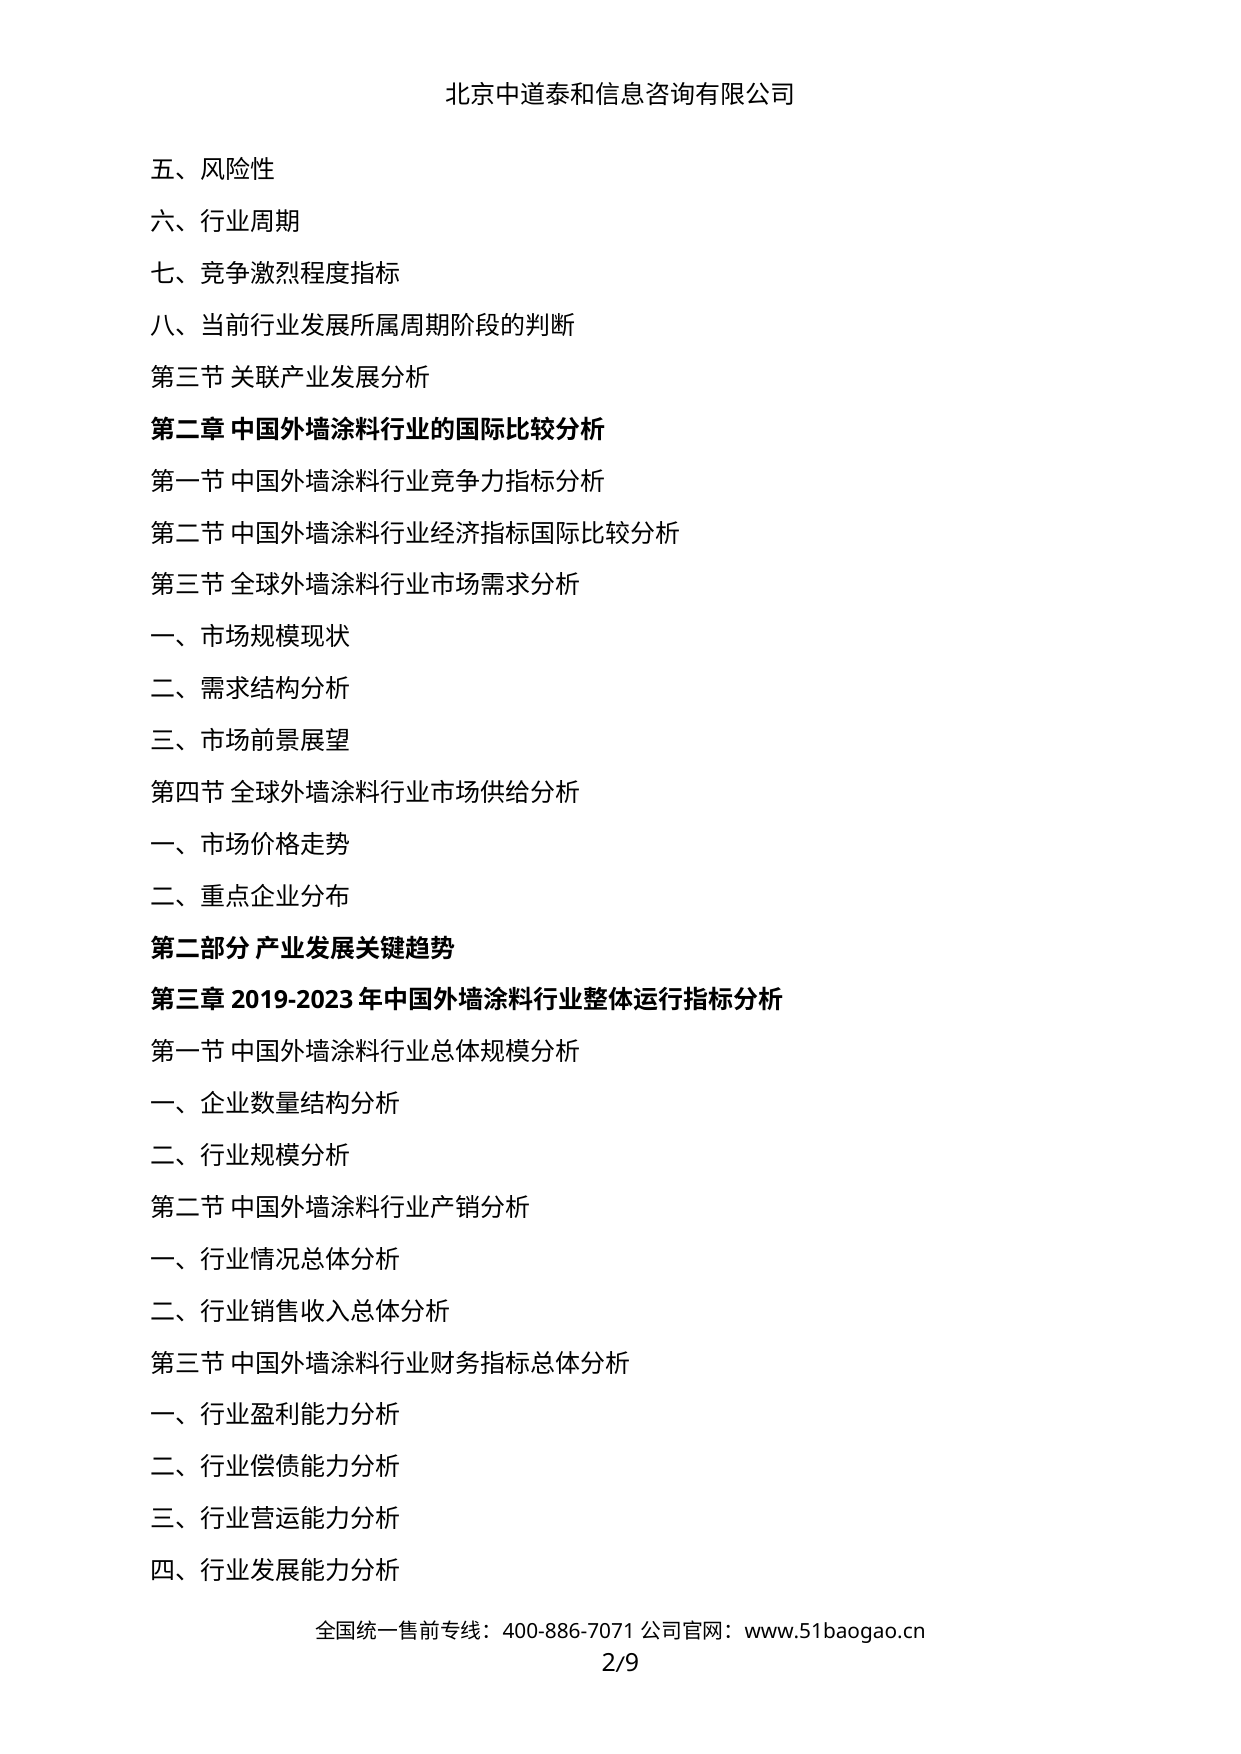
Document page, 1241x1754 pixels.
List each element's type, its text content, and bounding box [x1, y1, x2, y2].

text 八、当前行业发展所属周期阶段的判断 [150, 306, 1090, 342]
text 第二部分 产业发展关键趋势 [150, 928, 1090, 964]
text 第二节 中国外墙涂料行业经济指标国际比较分析 [150, 513, 1090, 549]
text 二、行业规模分析 [150, 1136, 1090, 1172]
text 一、市场价格走势 [150, 824, 1090, 861]
text 四、行业发展能力分析 [150, 1551, 1090, 1587]
text 第二章 中国外墙涂料行业的国际比较分析 [150, 409, 1090, 446]
text 第一节 中国外墙涂料行业竞争力指标分析 [150, 461, 1090, 497]
text 第三节 关联产业发展分析 [150, 357, 1090, 394]
text 六、行业周期 [150, 202, 1090, 238]
text 三、行业营运能力分析 [150, 1499, 1090, 1535]
text 第三节 中国外墙涂料行业财务指标总体分析 [150, 1343, 1090, 1379]
text 五、风险性 [150, 150, 1090, 186]
text 一、企业数量结构分析 [150, 1084, 1090, 1120]
text 一、市场规模现状 [150, 617, 1090, 653]
text 一、行业盈利能力分析 [150, 1395, 1090, 1431]
text 第二节 中国外墙涂料行业产销分析 [150, 1187, 1090, 1224]
text 二、需求结构分析 [150, 669, 1090, 705]
text 第四节 全球外墙涂料行业市场供给分析 [150, 772, 1090, 809]
text 二、重点企业分布 [150, 876, 1090, 912]
text 七、竞争激烈程度指标 [150, 254, 1090, 290]
text 二、行业销售收入总体分析 [150, 1291, 1090, 1327]
text 二、行业偿债能力分析 [150, 1447, 1090, 1483]
text 第一节 中国外墙涂料行业总体规模分析 [150, 1032, 1090, 1068]
text 三、市场前景展望 [150, 721, 1090, 757]
text 一、行业情况总体分析 [150, 1239, 1090, 1276]
text 第三章 2019-2023年中国外墙涂料行业整体运行指标分析 [150, 980, 1090, 1016]
text 第三节 全球外墙涂料行业市场需求分析 [150, 565, 1090, 601]
